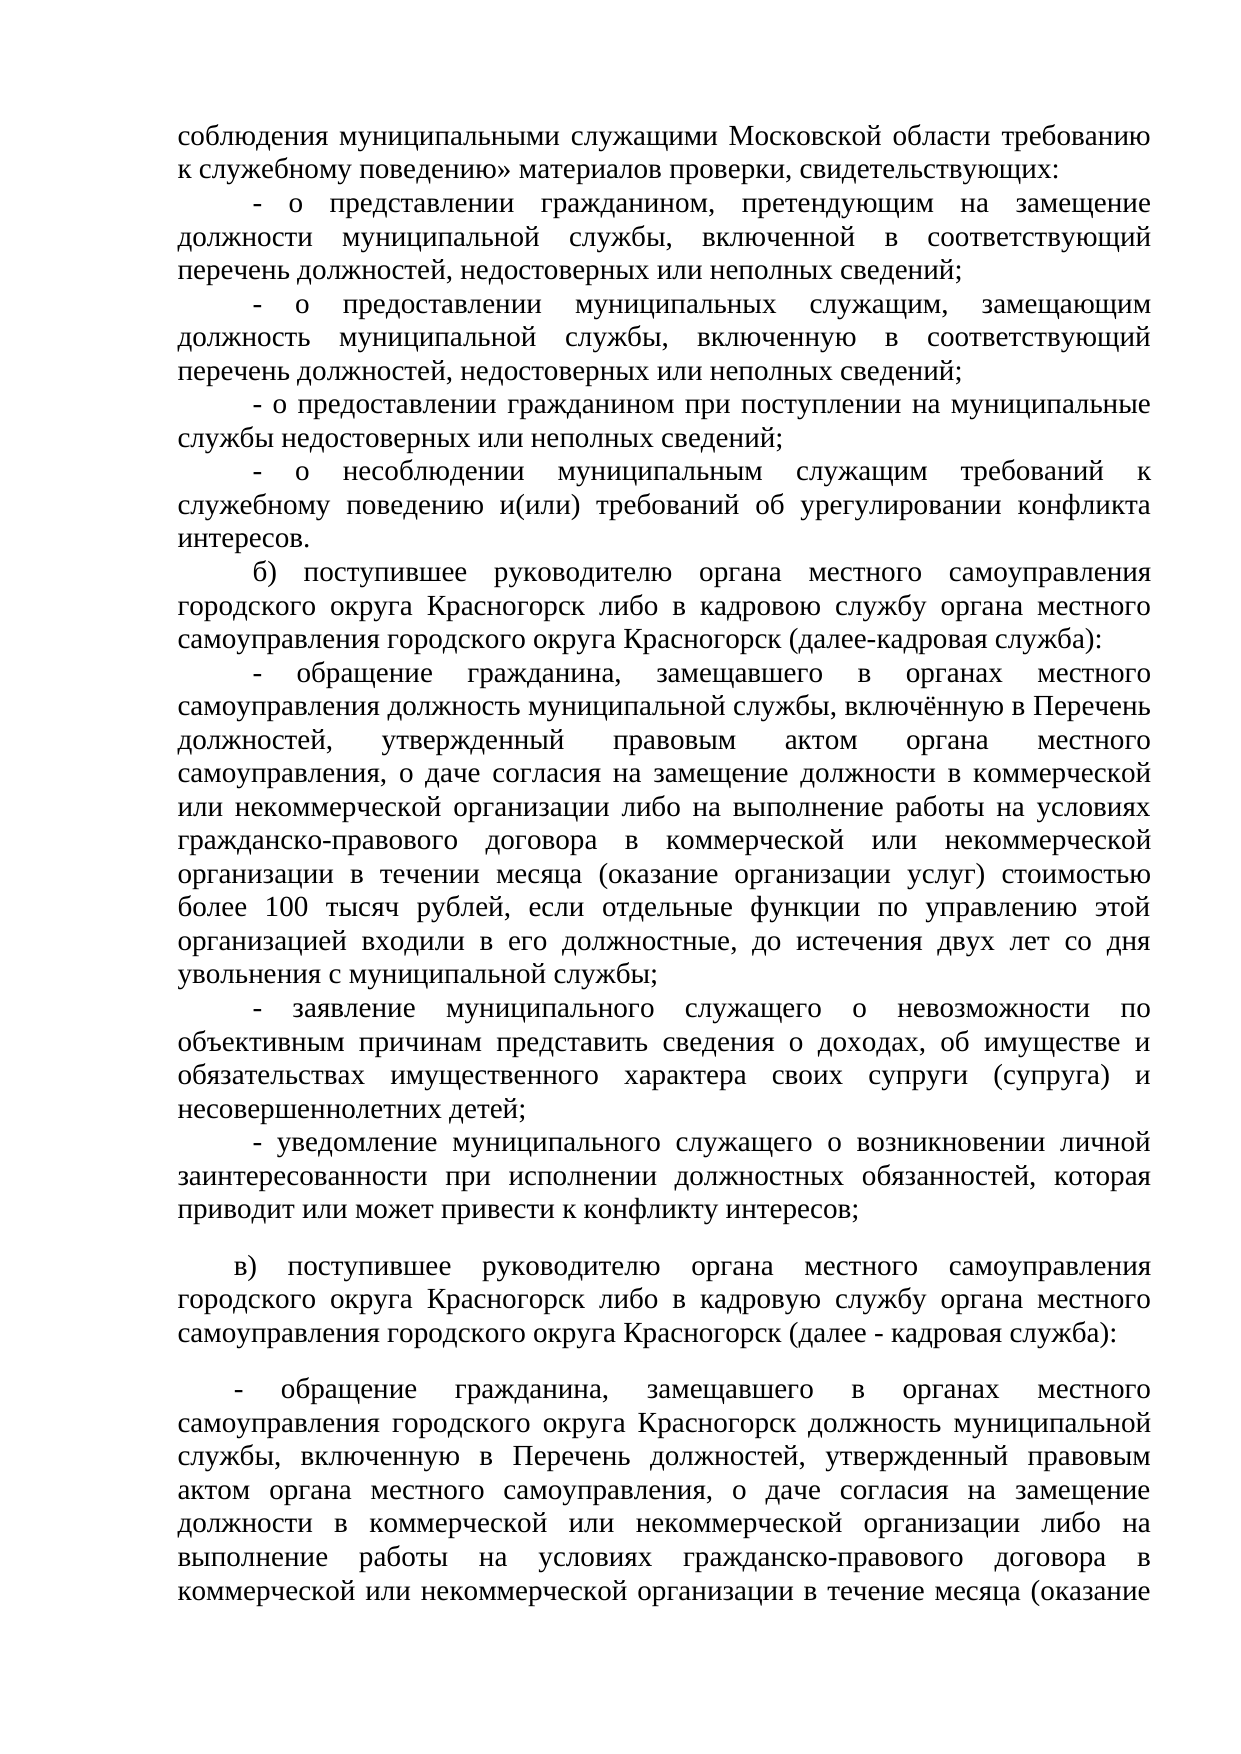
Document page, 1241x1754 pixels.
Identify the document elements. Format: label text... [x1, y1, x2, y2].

text - о представлении гражданином, претендующим на замещение должности муниципальной службы, включенной в соответствующий перечень должностей, недостоверных или неполных сведений; [177, 185, 1152, 286]
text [177, 118, 1152, 185]
text в) поступившее руководителю органа местного самоуправления городского округа Красногорск либо в кадровую службу органа местного самоуправления городского округа Красногорск (далее - кадровая служба): [177, 1248, 1152, 1348]
text - о предоставлении муниципальных служащим, замещающим должность муниципальной службы, включенную в соответствующий перечень должностей, недостоверных или неполных сведений; [177, 286, 1152, 386]
text б) поступившее руководителю органа местного самоуправления городского округа Красногорск либо в кадровою службу органа местного самоуправления городского округа Красногорск (далее-кадровая служба): [177, 554, 1152, 655]
text - о несоблюдении муниципальным служащим требований к служебному поведению и(или) требований об урегулировании конфликта интересов. [177, 453, 1152, 554]
text - заявление муниципального служащего о невозможности по объективным причинам представить сведения о доходах, об имуществе и обязательствах имущественного характера своих супруги (супруга) и несовершеннолетних детей; [177, 990, 1152, 1124]
text - обращение гражданина, замещавшего в органах местного самоуправления должность муниципальной службы, включённую в Перечень должностей, утвержденный правовым актом органа местного самоуправления, о даче согласия на замещение должности в коммерческой или некоммерческой организации либо на выполнение работы на условиях гражданско-правового договора в коммерческой или некоммерческой организации в течении месяца (оказание организации услуг) стоимостью более 100 тысяч рублей, если отдельные функции по управлению этой организацией входили в его должностные, до истечения двух лет со дня увольнения с муниципальной службы; [177, 655, 1152, 990]
text - уведомление муниципального служащего о возникновении личной заинтересованности при исполнении должностных обязанностей, которая приводит или может привести к конфликту интересов; [177, 1124, 1152, 1225]
text - о предоставлении гражданином при поступлении на муниципальные службы недостоверных или неполных сведений; [177, 386, 1152, 453]
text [177, 1371, 1152, 1606]
